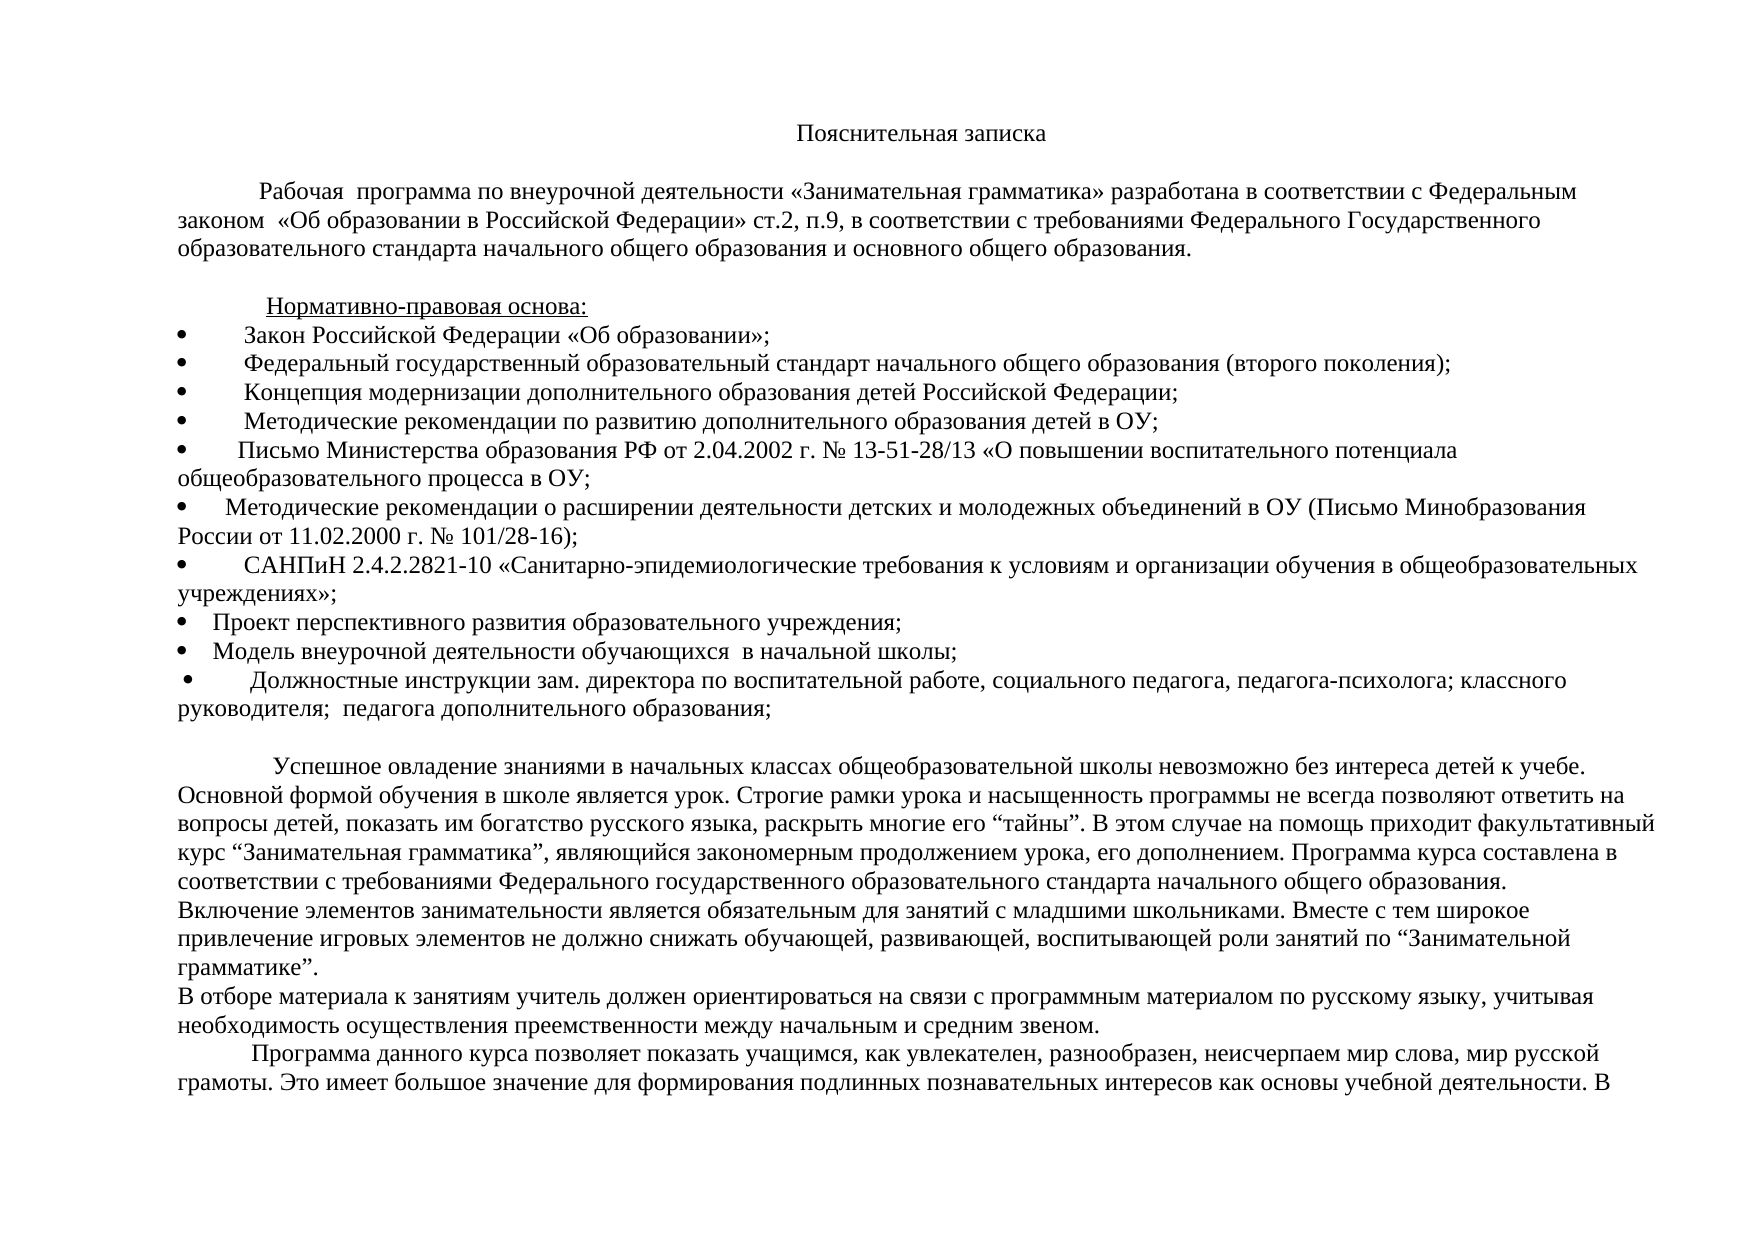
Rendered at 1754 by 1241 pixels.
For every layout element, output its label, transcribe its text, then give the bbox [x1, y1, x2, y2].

text Письмо Министерства образования РФ от 2.04.2002 г. № 13-51-28/13 «О повышении воспитательного потенциала общеобразовательного процесса в ОУ; [177, 435, 1665, 492]
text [177, 1038, 1665, 1096]
text Методические рекомендации по развитию дополнительного образования детей в ОУ; [177, 406, 1665, 435]
text САНПиН 2.4.2.2821-10 «Санитарно-эпидемиологические требования к условиям и организации обучения в общеобразовательных учреждениях»; [177, 550, 1665, 607]
text Проект перспективного развития образовательного учреждения; [177, 607, 1665, 636]
text Модель внеурочной деятельности обучающихся в начальной школы; [177, 636, 1665, 665]
text Федеральный государственный образовательный стандарт начального общего образования (второго поколения); [177, 348, 1665, 377]
text Успешное овладение знаниями в начальных классах общеобразовательной школы невозможно без интереса детей к учебе. Основной формой обучения в школе является урок. Строгие рамки урока и насыщенность программы не всегда позволяют ответить на вопросы детей, показать им богатство русского языка, раскрыть многие его “тайны”. В этом случае на помощь приходит факультативный курс “Занимательная грамматика”, являющийся закономерным продолжением урока, его дополнением. Программа курса составлена в соответствии с требованиями Федерального государственного образовательного стандарта начального общего образования. [177, 751, 1665, 895]
text Концепция модернизации дополнительного образования детей Российской Федерации; [177, 377, 1665, 406]
text Методические рекомендации о расширении деятельности детских и молодежных объединений в ОУ (Письмо Минобразования России от 11.02.2000 г. № 101/28-16); [177, 492, 1665, 550]
text В отборе материала к занятиям учитель должен ориентироваться на связи с программным материалом по русскому языку, учитывая необходимость осуществления преемственности между начальным и средним звеном. [177, 981, 1665, 1038]
text Закон Российской Федерации «Об образовании»; [177, 320, 1665, 348]
text Рабочая программа по внеурочной деятельности «Занимательная грамматика» разработана в соответствии с Федеральным законом «Об образовании в Российской Федерации» ст.2, п.9, в соответствии с требованиями Федерального Государственного образовательного стандарта начального общего образования и основного общего образования. [177, 176, 1665, 262]
text Пояснительная записка [177, 118, 1665, 147]
text Нормативно-правовая основа: [177, 291, 1665, 320]
text Включение элементов занимательности является обязательным для занятий с младшими школьниками. Вместе с тем широкое привлечение игровых элементов не должно снижать обучающей, развивающей, воспитывающей роли занятий по “Занимательной грамматике”. [177, 895, 1665, 981]
text Должностные инструкции зам. директора по воспитательной работе, социального педагога, педагога-психолога; классного руководителя; педагога дополнительного образования; [177, 665, 1665, 722]
